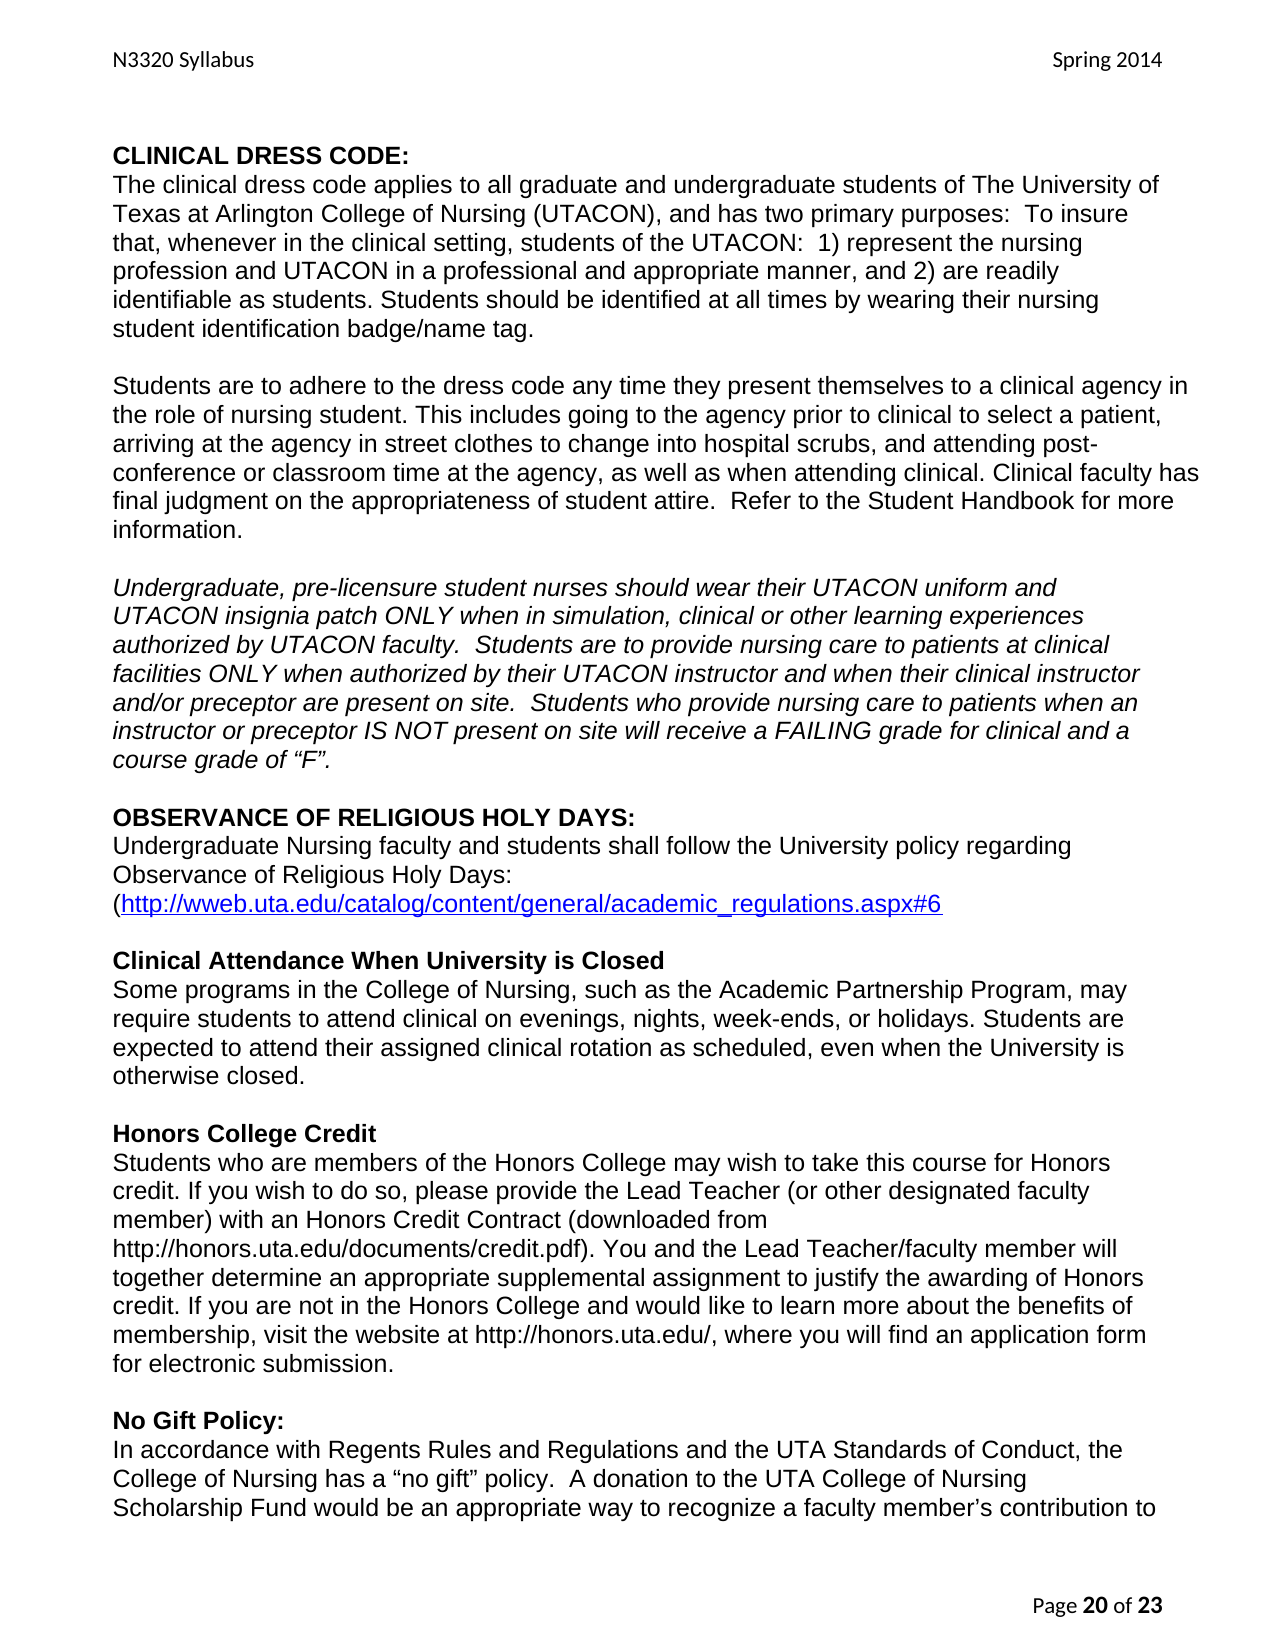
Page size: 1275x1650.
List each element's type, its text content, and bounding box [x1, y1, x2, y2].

text OBSERVANCE OF RELIGIOUS HOLY DAYS: [112, 802, 1162, 831]
text Honors College Credit [112, 1119, 1162, 1147]
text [112, 1435, 1162, 1522]
text Students who are members of the Honors College may wish to take this course for Honors credit. If you wish to do so, please provide the Lead Teacher (or other designated faculty member) with an Honors Credit Contract (downloaded from http://honors.uta.edu/documents/credit.pdf). You and the Lead Teacher/faculty member will together determine an appropriate supplemental assignment to justify the awarding of Honors credit. If you are not in the Honors College and would like to learn more about the benefits of membership, visit the website at http://honors.uta.edu/, where you will find an application form for electronic submission. [112, 1147, 1162, 1377]
text Undergraduate Nursing faculty and students shall follow the University policy regarding Observance of Religious Holy Days: (http://wweb.uta.edu/catalog/content/general/academic_regulations.aspx#6 [112, 831, 1162, 917]
text Clinical Attendance When University is Closed [112, 946, 1162, 975]
text Undergraduate, pre-licensure student nurses should wear their UTACON uniform and UTACON insignia patch ONLY when in simulation, clinical or other learning experiences authorized by UTACON faculty. Students are to provide nursing care to patients at clinical facilities ONLY when authorized by their UTACON instructor and when their clinical instructor and/or preceptor are present on site. Students who provide nursing care to patients when an instructor or preceptor IS NOT present on site will receive a FAILING grade for clinical and a course grade of “F”. [112, 572, 1162, 774]
text The clinical dress code applies to all graduate and undergraduate students of The University of Texas at Arlington College of Nursing (UTACON), and has two primary purposes: To insure that, whenever in the clinical setting, students of the UTACON: 1) represent the nursing profession and UTACON in a professional and appropriate manner, and 2) are readily identifiable as students. Students should be identified at all times by wearing their nursing student identification badge/name tag. [112, 170, 1162, 342]
text Students are to adhere to the dress code any time they present themselves to a clinical agency in the role of nursing student. This includes going to the agency prior to clinical to select a patient, arriving at the agency in street clothes to change into hospital scrubs, and attending post-conference or classroom time at the agency, as well as when attending clinical. Clinical faculty has final judgment on the appropriateness of student attire. Refer to the Student Handbook for more information. [112, 371, 1215, 544]
text CLINICAL DRESS CODE: [112, 141, 1162, 170]
text Some programs in the College of Nursing, such as the Academic Partnership Program, may require students to attend clinical on evenings, nights, week-ends, or holidays. Students are expected to attend their assigned clinical rotation as scheduled, even when the University is otherwise closed. [112, 975, 1162, 1090]
text No Gift Policy: [112, 1406, 1137, 1435]
